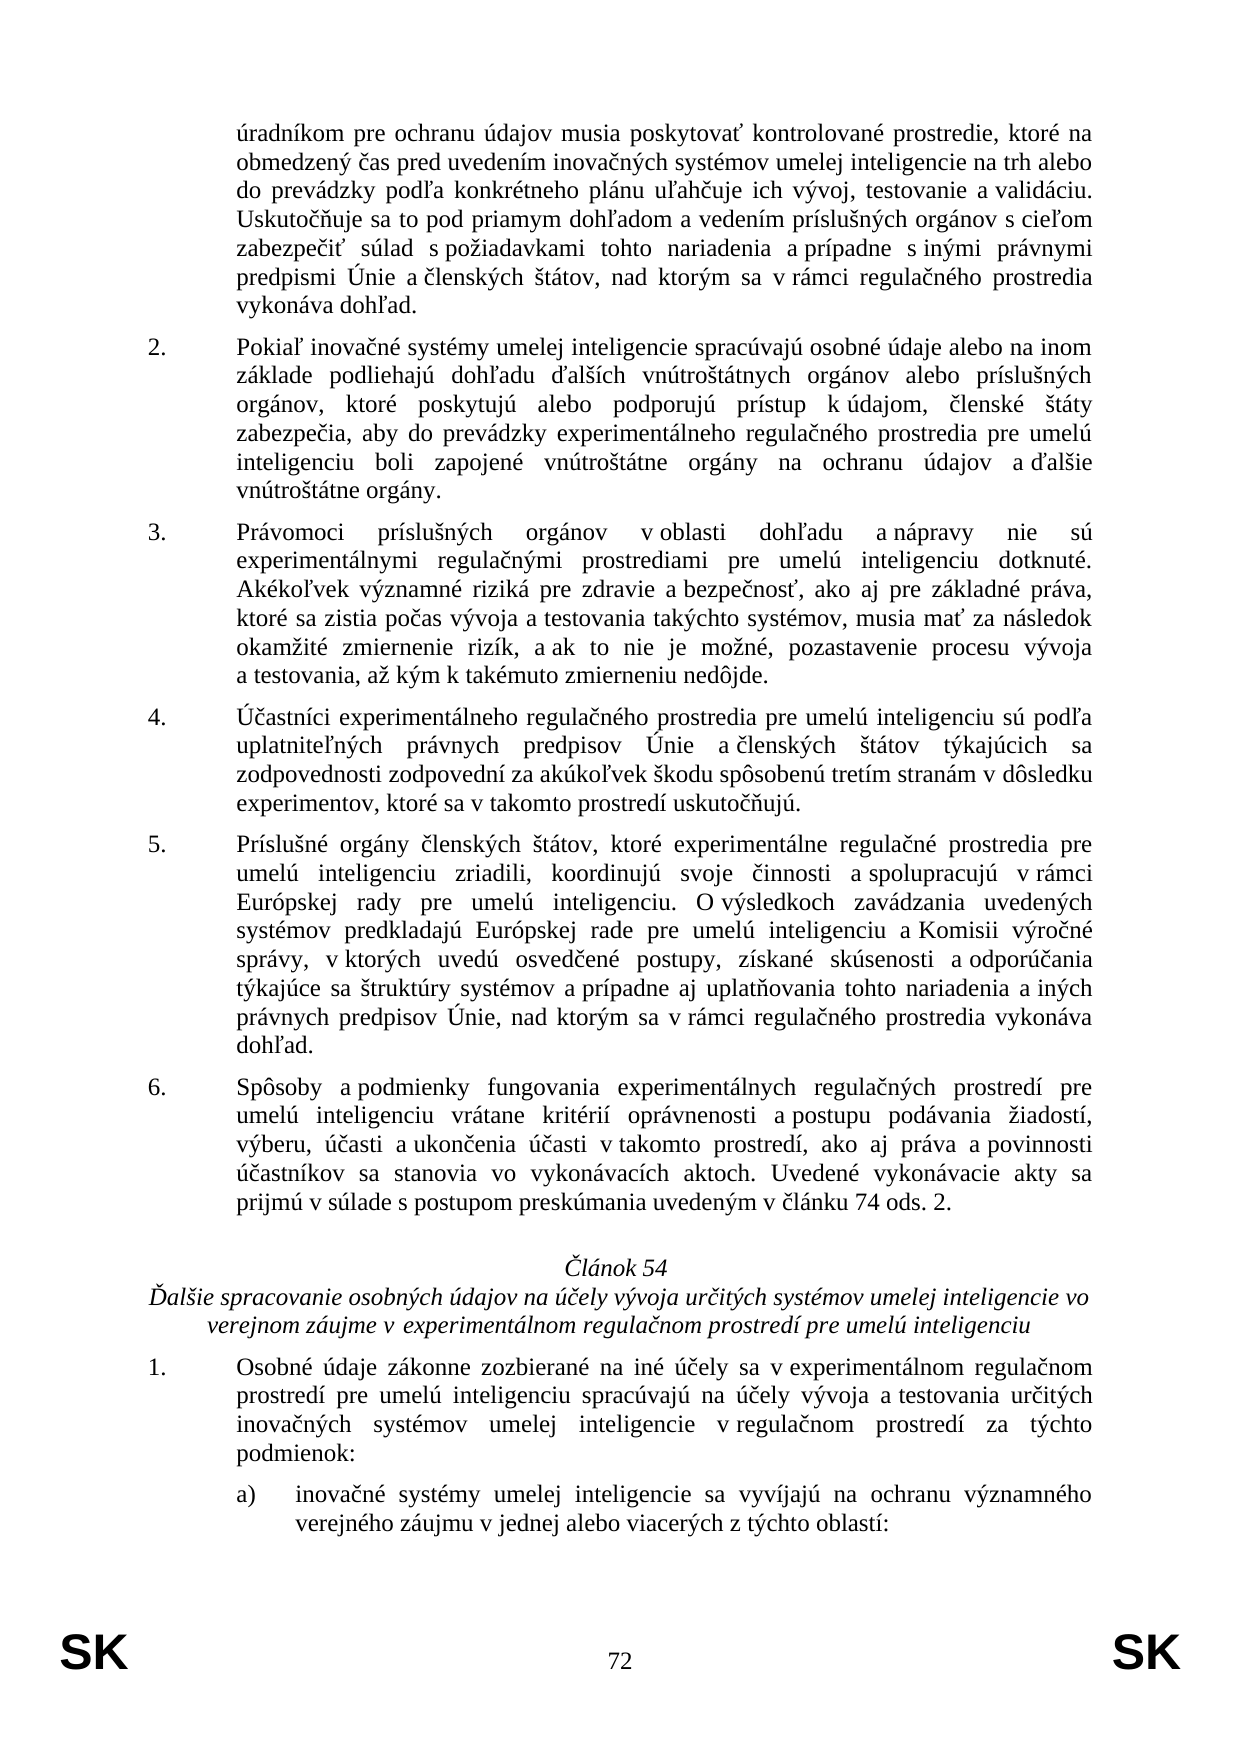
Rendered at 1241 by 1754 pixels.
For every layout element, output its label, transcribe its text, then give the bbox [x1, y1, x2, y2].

text 2. Pokiaľ inovačné systémy umelej inteligencie spracúvajú osobné údaje alebo na inom základe podliehajú dohľadu ďalších vnútroštátnych orgánov alebo príslušných orgánov, ktoré poskytujú alebo podporujú prístup k údajom, členské štáty zabezpečia, aby do prevádzky experimentálneho regulačného prostredia pre umelú inteligenciu boli zapojené vnútroštátne orgány na ochranu údajov a ďalšie vnútroštátne orgány. [148, 332, 1093, 504]
text 6. Spôsoby a podmienky fungovania experimentálnych regulačných prostredí pre umelú inteligenciu vrátane kritérií oprávnenosti a postupu podávania žiadostí, výberu, účasti a ukončenia účasti v takomto prostredí, ako aj práva a povinnosti účastníkov sa stanovia vo vykonávacích aktoch. Uvedené vykonávacie akty sa prijmú v súlade s postupom preskúmania uvedeným v článku 74 ods. 2. [148, 1072, 1093, 1216]
text a) inovačné systémy umelej inteligencie sa vyvíjajú na ochranu významného verejného záujmu v jednej alebo viacerých z týchto oblastí: [236, 1479, 1093, 1537]
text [148, 118, 1093, 319]
text 1. Osobné údaje zákonne zozbierané na iné účely sa v experimentálnom regulačnom prostredí pre umelú inteligenciu spracúvajú na účely vývoja a testovania určitých inovačných systémov umelej inteligencie v regulačnom prostredí za týchto podmienok: [148, 1352, 1093, 1467]
text Článok 54 Ďalšie spracovanie osobných údajov na účely vývoja určitých systémov umelej inteligencie vo verejnom záujme v experimentálnom regulačnom prostredí pre umelú inteligenciu [148, 1253, 1093, 1339]
text 4. Účastníci experimentálneho regulačného prostredia pre umelú inteligenciu sú podľa uplatniteľných právnych predpisov Únie a členských štátov týkajúcich sa zodpovednosti zodpovední za akúkoľvek škodu spôsobenú tretím stranám v dôsledku experimentov, ktoré sa v takomto prostredí uskutočňujú. [148, 702, 1093, 817]
text 3. Právomoci príslušných orgánov v oblasti dohľadu a nápravy nie sú experimentálnymi regulačnými prostrediami pre umelú inteligenciu dotknuté. Akékoľvek významné riziká pre zdravie a bezpečnosť, ako aj pre základné práva, ktoré sa zistia počas vývoja a testovania takýchto systémov, musia mať za následok okamžité zmiernenie rizík, a ak to nie je možné, pozastavenie procesu vývoja a testovania, až kým k takémuto zmierneniu nedôjde. [148, 517, 1093, 689]
text 5. Príslušné orgány členských štátov, ktoré experimentálne regulačné prostredia pre umelú inteligenciu zriadili, koordinujú svoje činnosti a spolupracujú v rámci Európskej rady pre umelú inteligenciu. O výsledkoch zavádzania uvedených systémov predkladajú Európskej rade pre umelú inteligenciu a Komisii výročné správy, v ktorých uvedú osvedčené postupy, získané skúsenosti a odporúčania týkajúce sa štruktúry systémov a prípadne aj uplatňovania tohto nariadenia a iných právnych predpisov Únie, nad ktorým sa v rámci regulačného prostredia vykonáva dohľad. [148, 829, 1093, 1059]
